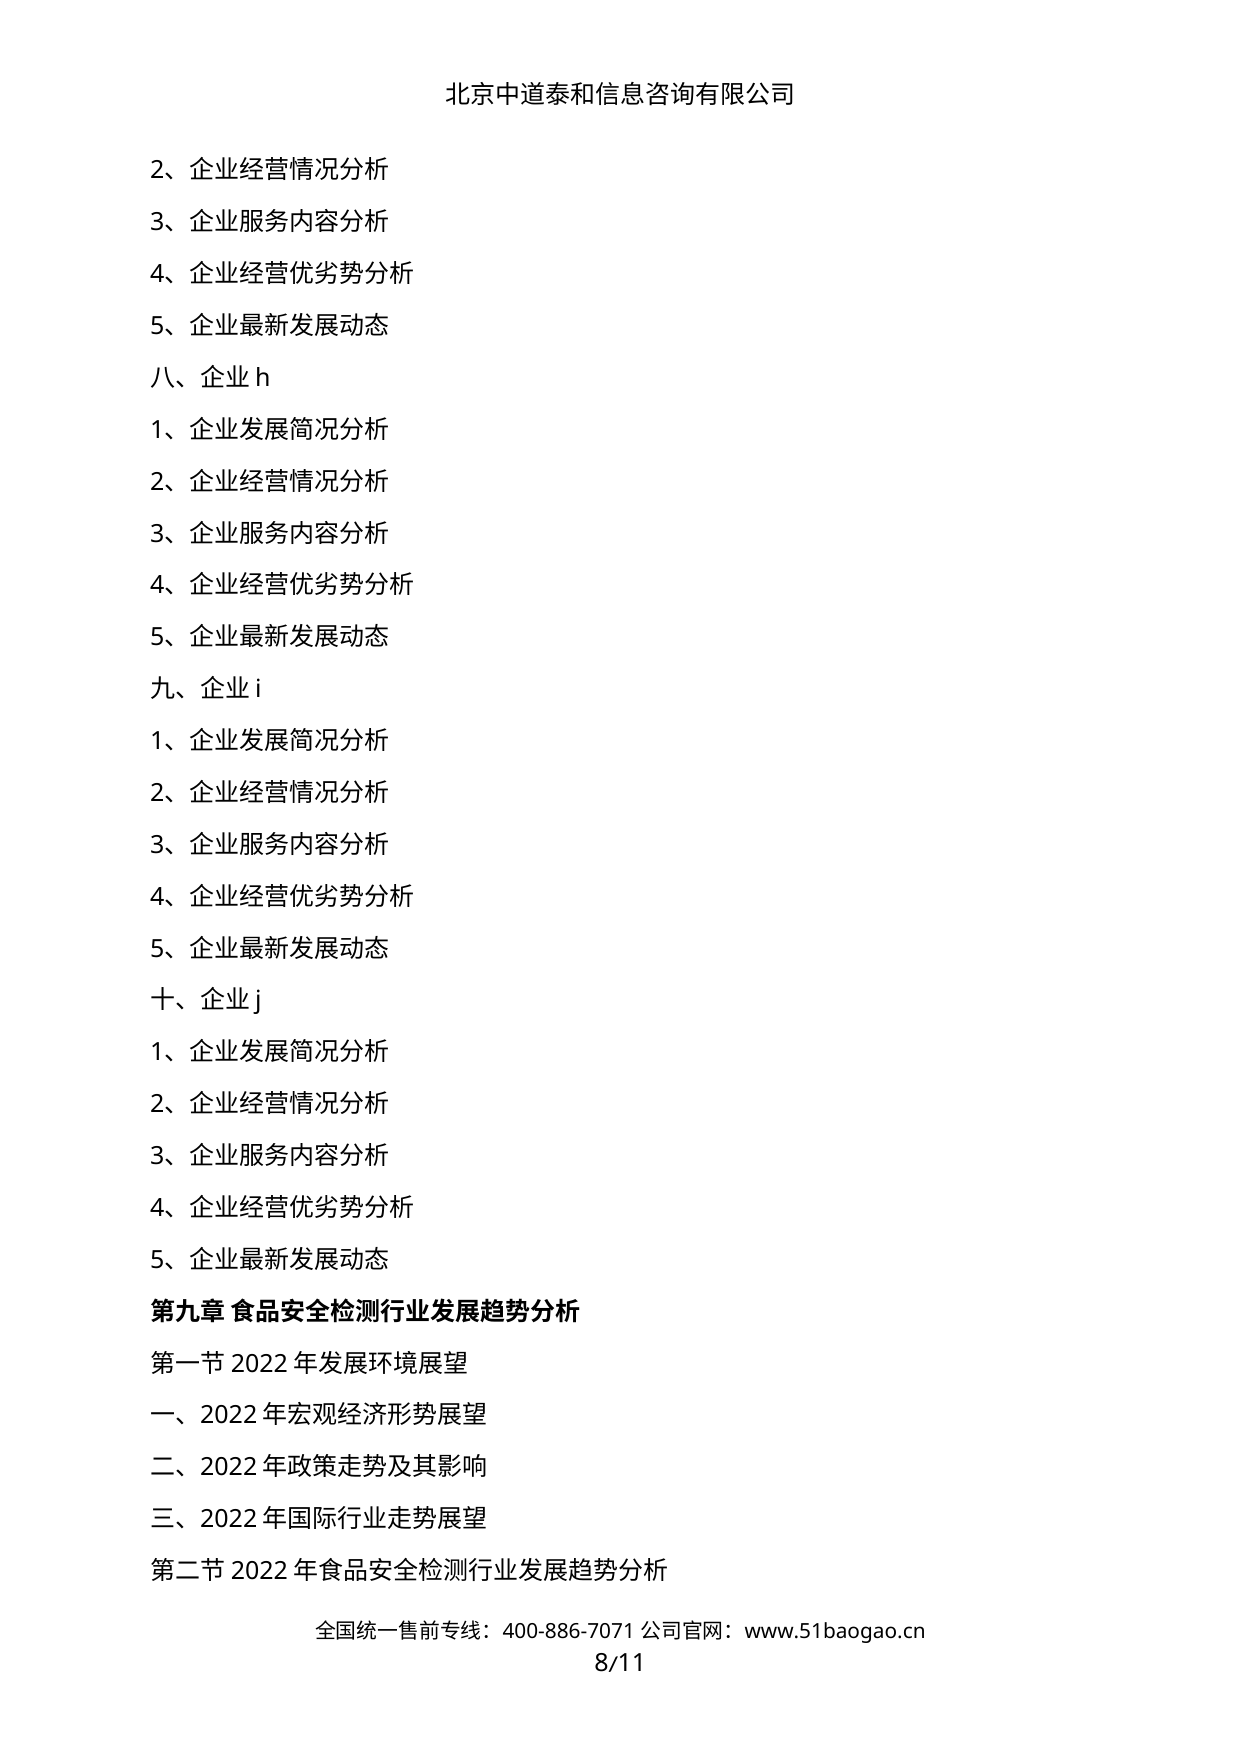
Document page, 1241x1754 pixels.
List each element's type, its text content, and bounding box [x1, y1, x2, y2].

text 5、企业最新发展动态 [150, 1239, 1090, 1276]
text 八、企业h [150, 357, 1090, 394]
text 2、企业经营情况分析 [150, 150, 1090, 186]
text 4、企业经营优劣势分析 [150, 1187, 1090, 1224]
text 4、企业经营优劣势分析 [150, 254, 1090, 290]
text 5、企业最新发展动态 [150, 928, 1090, 964]
text 二、2022年政策走势及其影响 [150, 1447, 1090, 1483]
text 1、企业发展简况分析 [150, 409, 1090, 446]
text 十、企业j [150, 980, 1090, 1016]
text 4、企业经营优劣势分析 [150, 876, 1090, 912]
text 九、企业i [150, 669, 1090, 705]
text 5、企业最新发展动态 [150, 306, 1090, 342]
text 3、企业服务内容分析 [150, 202, 1090, 238]
text 第一节 2022年发展环境展望 [150, 1343, 1090, 1379]
text 1、企业发展简况分析 [150, 1032, 1090, 1068]
text 3、企业服务内容分析 [150, 1136, 1090, 1172]
text 第九章 食品安全检测行业发展趋势分析 [150, 1291, 1090, 1327]
text 3、企业服务内容分析 [150, 513, 1090, 549]
text 3、企业服务内容分析 [150, 824, 1090, 861]
text 2、企业经营情况分析 [150, 461, 1090, 497]
text 2、企业经营情况分析 [150, 1084, 1090, 1120]
text 2、企业经营情况分析 [150, 772, 1090, 809]
text 三、2022年国际行业走势展望 [150, 1499, 1090, 1535]
text 4、企业经营优劣势分析 [150, 565, 1090, 601]
text 1、企业发展简况分析 [150, 721, 1090, 757]
text 第二节 2022年食品安全检测行业发展趋势分析 [150, 1551, 1090, 1587]
text 5、企业最新发展动态 [150, 617, 1090, 653]
text 一、2022年宏观经济形势展望 [150, 1395, 1090, 1431]
